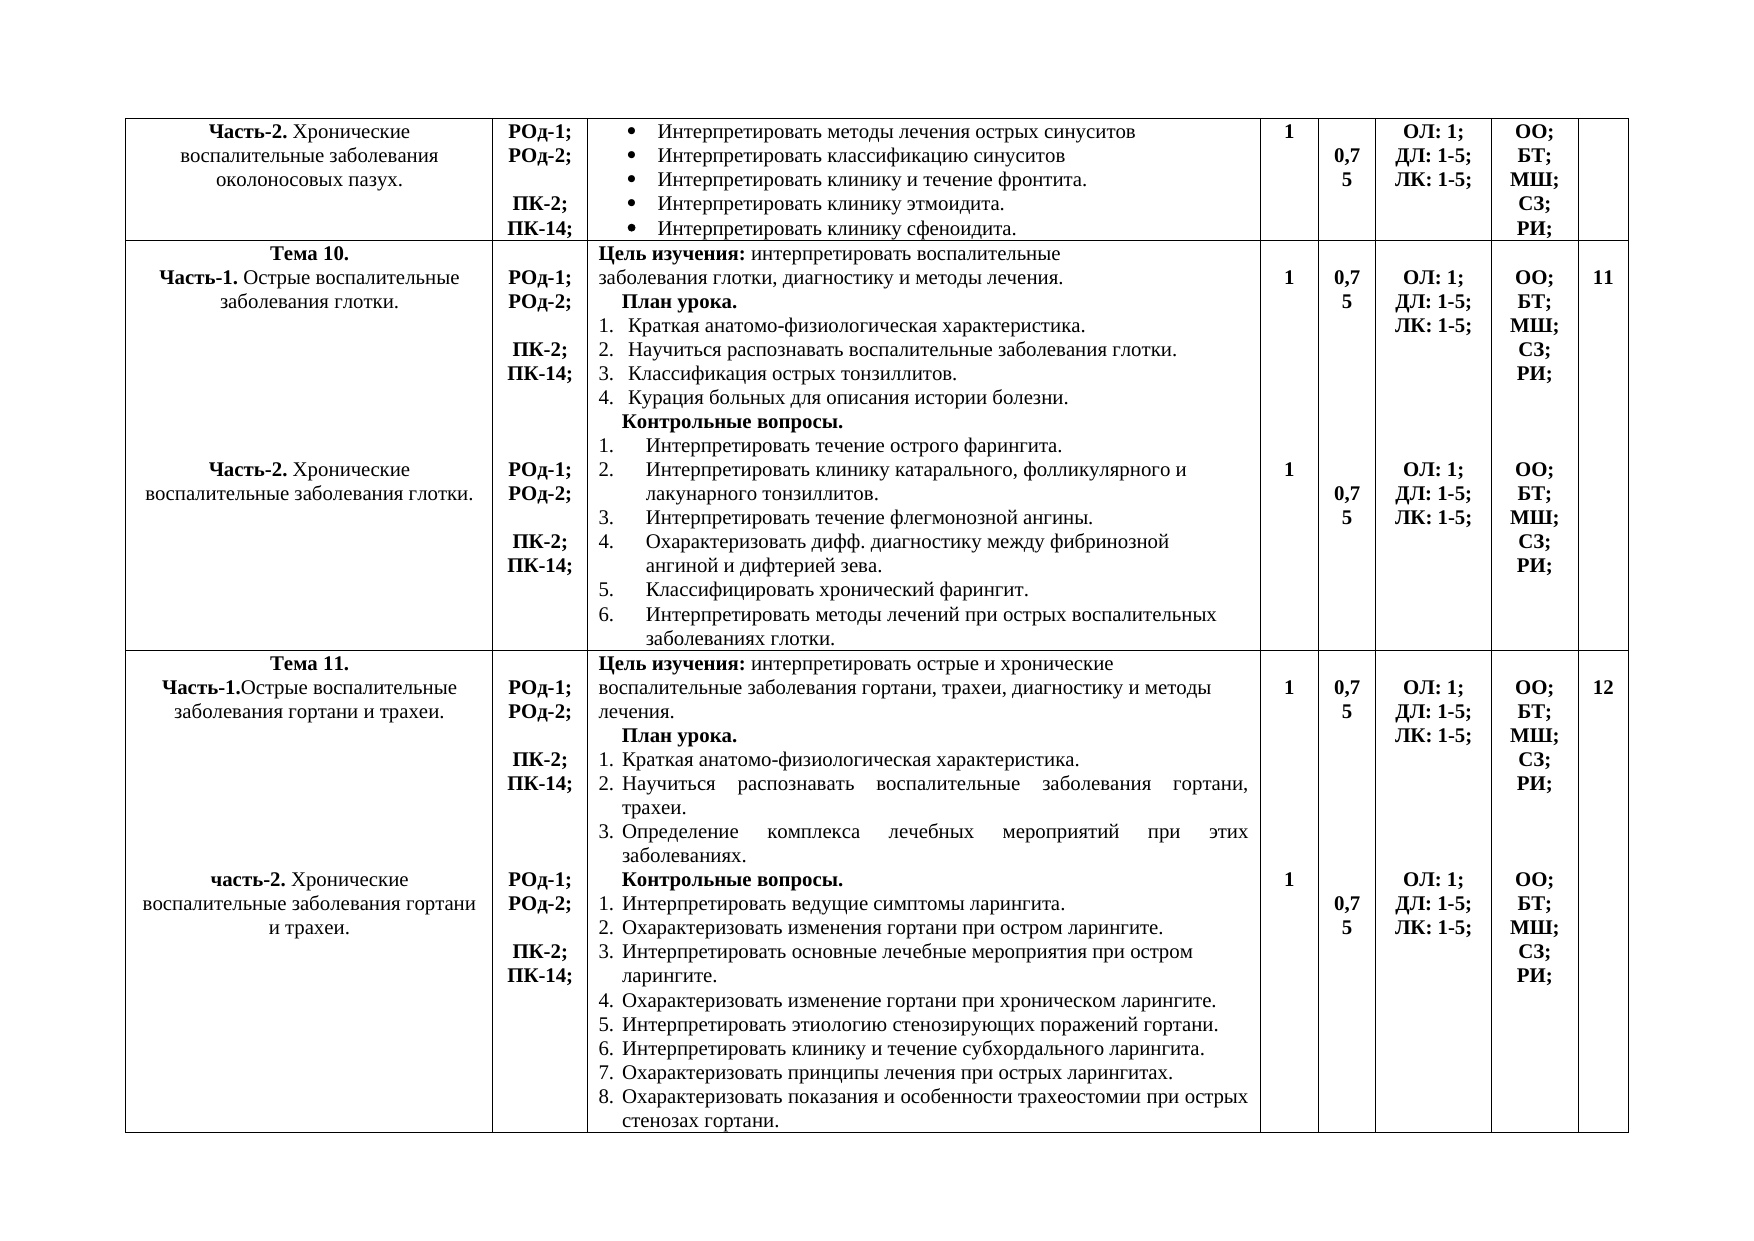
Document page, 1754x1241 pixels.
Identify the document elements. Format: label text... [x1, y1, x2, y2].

table_cell 1 1 [1261, 119, 1318, 239]
table_cell ОО; БТ; МШ; СЗ; РИ; ОО; БТ; МШ; СЗ; РИ; [1492, 241, 1578, 649]
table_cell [1492, 651, 1578, 1132]
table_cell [126, 119, 492, 239]
table_cell Тема 11. Часть-1.Острые воспалительные заболевания гортани и трахеи. часть-2. Хронические воспалительные заболевания гортани и трахеи. [126, 651, 492, 1132]
table_cell 11 [1579, 241, 1628, 649]
table_cell 10 [1579, 119, 1628, 239]
table_cell 0,75 0,75 [1319, 119, 1375, 239]
table_cell 0,75 0,75 [1319, 241, 1375, 649]
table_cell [588, 119, 1260, 239]
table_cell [1376, 119, 1491, 239]
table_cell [493, 119, 587, 239]
table_cell Цель изучения: интерпретировать воспалительные заболевания глотки, диагностику и методы лечения. План урока. Краткая анатомо-физиологическая характеристика. Научиться распознавать воспалительные заболевания глотки. Классификация острых тонзиллитов. Курация больных для описания истории болезни. Контрольные вопросы. Интерпретировать течение острого фарингита. Интерпретировать клинику катарального, фолликулярного и лакунарного тонзиллитов. Интерпретировать течение флегмонозной ангины. Охарактеризовать дифф. диагностику между фибринозной ангиной и дифтерией зева. Классифицировать хронический фарингит. Интерпретировать методы лечений при острых воспалительных заболеваниях глотки. [588, 241, 1260, 649]
table_cell 1 1 [1261, 241, 1318, 649]
table_cell РОд-1; РОд-2; ПК-2; ПК-14; РОд-1; РОд-2; ПК-2; ПК-14; [493, 241, 587, 649]
table_cell Тема 10. Часть-1. Острые воспалительные заболевания глотки. Часть-2. Хронические воспалительные заболевания глотки. [126, 241, 492, 649]
table_cell 1 1 [1261, 651, 1318, 1132]
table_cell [1376, 651, 1491, 1132]
table_cell Цель изучения: интерпретировать острые и хронические воспалительные заболевания гортани, трахеи, диагностику и методы лечения. План урока. Краткая анатомо-физиологическая характеристика. Научиться распознавать воспалительные заболевания гортани, трахеи. Определение комплекса лечебных мероприятий при этих заболеваниях. Контрольные вопросы. Интерпретировать ведущие симптомы ларингита. Охарактеризовать изменения гортани при остром ларингите. Интерпретировать основные лечебные мероприятия при остром ларингите. Охарактеризовать изменение гортани при хроническом ларингите. Интерпретировать этиологию стенозирующих поражений гортани. Интерпретировать клинику и течение субхордального ларингита. Охарактеризовать принципы лечения при острых ларингитах. Охарактеризовать показания и особенности трахеостомии при острых стенозах гортани. [588, 651, 1260, 1132]
table_cell ОЛ: 1; ДЛ: 1-5; ЛК: 1-5; ОЛ: 1; ДЛ: 1-5; ЛК: 1-5; [1376, 241, 1491, 649]
table_cell 12 [1579, 651, 1628, 1132]
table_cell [493, 651, 587, 1132]
table_cell 0,75 0,75 [1319, 651, 1375, 1132]
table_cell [1492, 119, 1578, 239]
